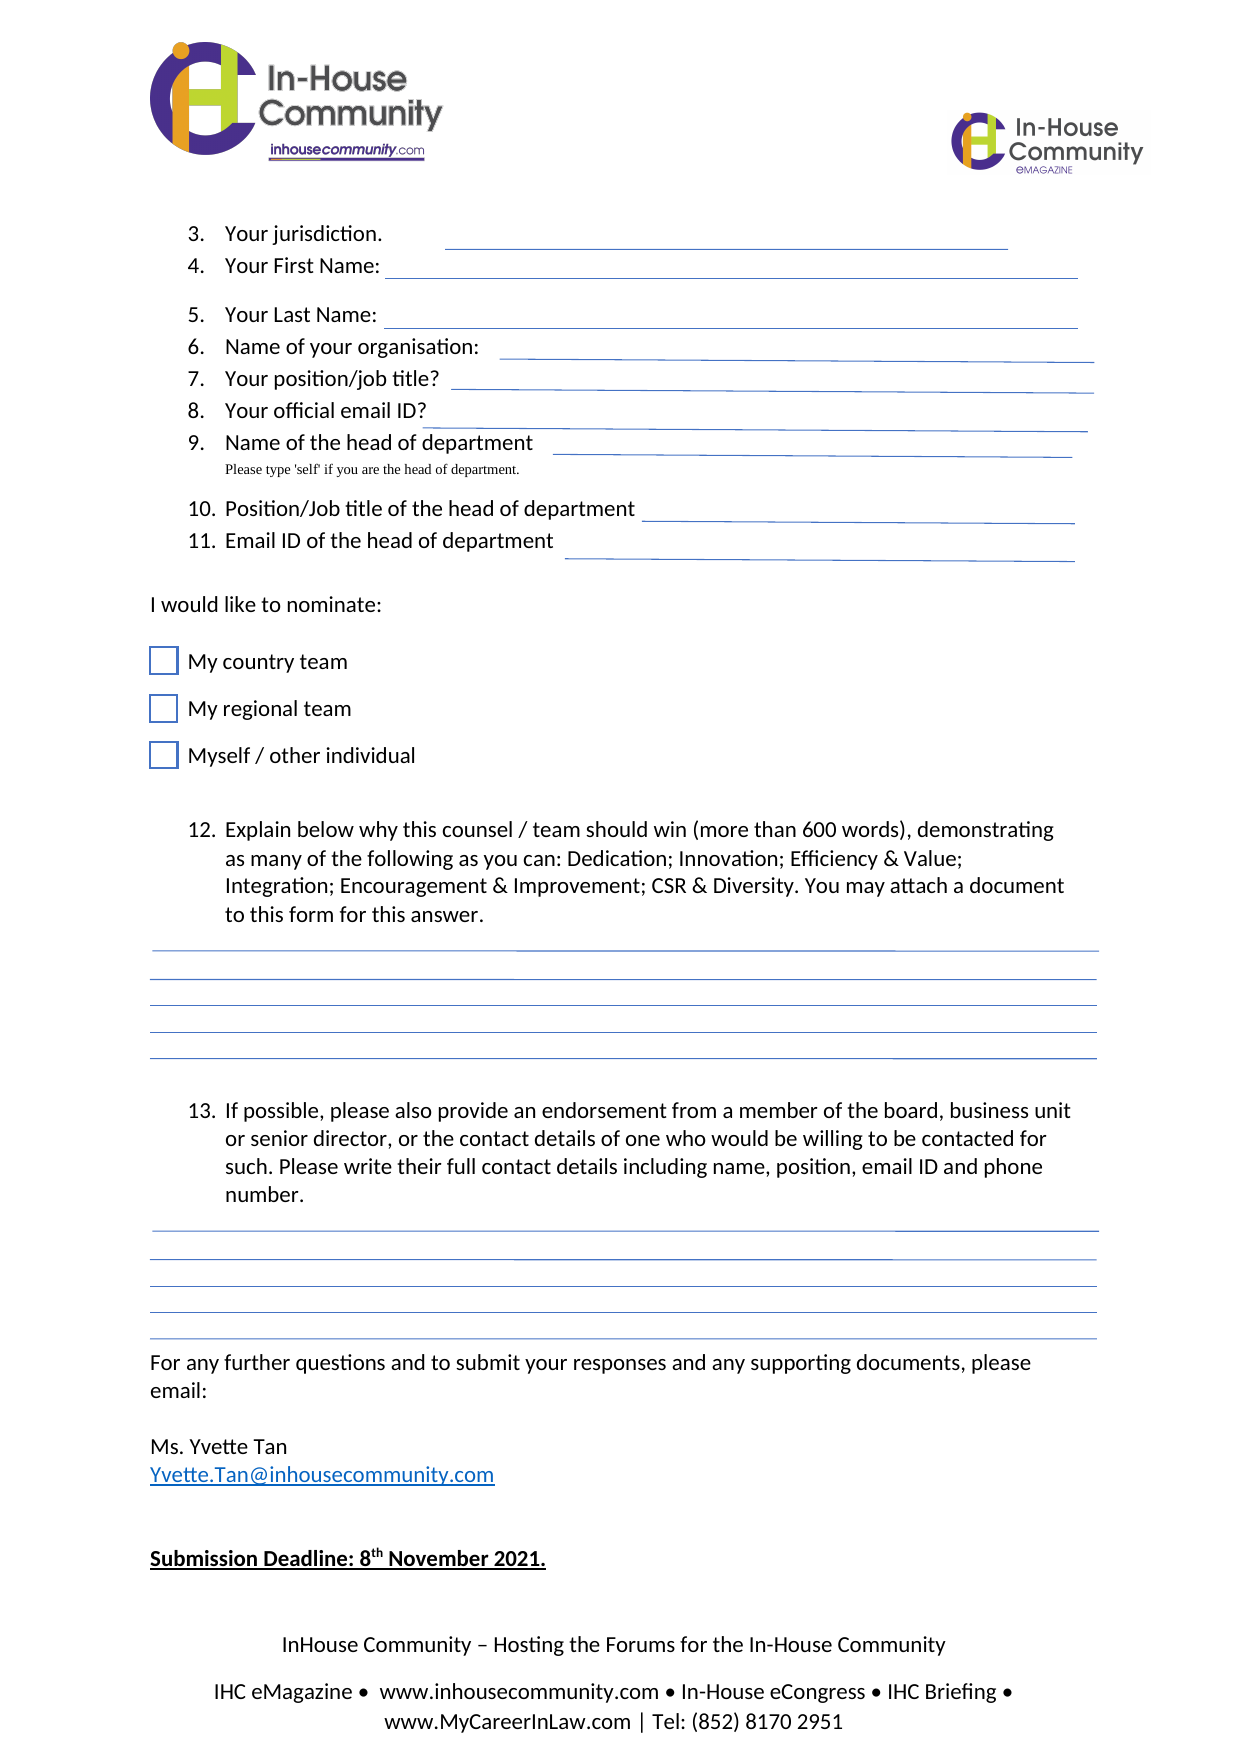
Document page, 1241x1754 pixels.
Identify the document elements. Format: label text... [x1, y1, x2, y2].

list Position/Job title of the head of department [187, 494, 1078, 522]
picture [946, 110, 1152, 175]
text My regional team [187, 694, 1078, 722]
text Yvette.Tan@inhousecommunity.com [150, 1460, 1078, 1488]
text Submission Deadline: 8th November 2021. [150, 1544, 1078, 1572]
list Your official email ID? [187, 396, 1078, 424]
list Explain below why this counsel / team should win (more than 600 words), demonstrating as many of the following as you can: Dedication; Innovation; Efficiency & Value; Integration; Encouragement & Improvement; CSR & Diversity. You may attach a document to this form for this answer. [187, 816, 1078, 928]
text My country team [187, 647, 1078, 675]
list Your position/job title? [187, 364, 1078, 392]
list Your jurisdiction. [187, 219, 1078, 247]
text Ms. Yvette Tan [150, 1432, 1078, 1460]
list Name of the head of department [187, 428, 1078, 456]
text For any further questions and to submit your responses and any supporting documents, please email: [150, 1348, 1078, 1404]
list Your Last Name: [187, 300, 1078, 328]
list Name of your organisation: [187, 332, 1078, 360]
list If possible, please also provide an endorsement from a member of the board, business unit or senior director, or the contact details of one who would be willing to be contacted for such. Please write their full contact details including name, position, email ID and phone number. [187, 1096, 1078, 1208]
list Your First Name: [187, 251, 1078, 279]
list Email ID of the head of department [187, 526, 1078, 554]
picture [150, 42, 458, 163]
text I would like to nominate: [150, 590, 1078, 618]
text Myself / other individual [187, 741, 1078, 769]
text Please type 'self' if you are the head of department. [225, 461, 1078, 489]
